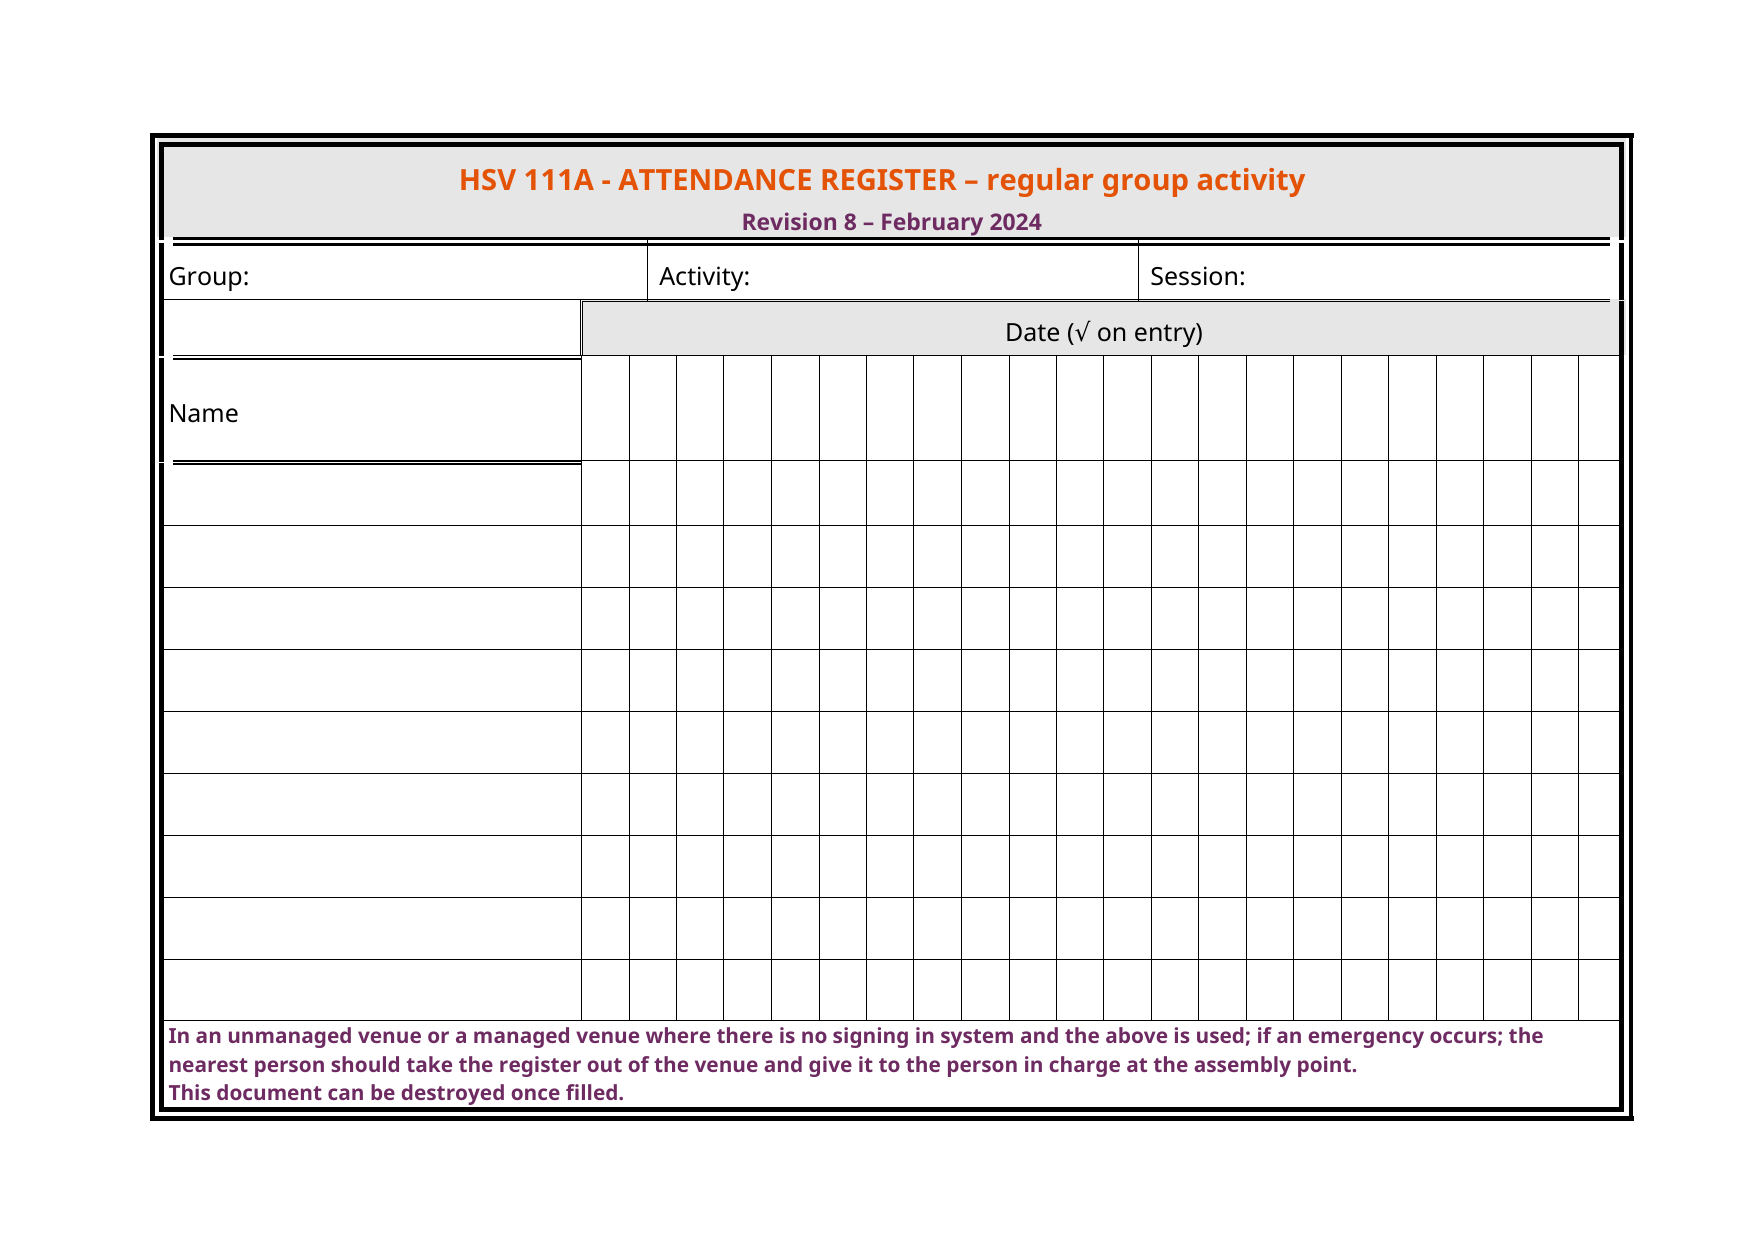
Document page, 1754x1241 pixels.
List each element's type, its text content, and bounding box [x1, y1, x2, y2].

table_cell [867, 898, 913, 958]
table_cell [1152, 960, 1198, 1020]
table_cell [1437, 898, 1483, 958]
table_cell [1247, 774, 1293, 835]
table_cell [914, 898, 961, 958]
table_cell In an unmanaged venue or a managed venue where there is no signing in system and the above is used; if an emergency occurs; the nearest person should take the register out of the venue and give it to the person in charge at the assembly point. This document can be destroyed once filled. [164, 1021, 1619, 1107]
table_cell [962, 712, 1009, 773]
table_cell [1579, 356, 1619, 460]
table_cell [1104, 650, 1151, 711]
table_cell [1532, 836, 1578, 897]
table_cell [820, 712, 866, 773]
table_cell [1010, 526, 1056, 587]
table_cell [914, 588, 961, 649]
table_cell [772, 588, 819, 649]
table_cell [724, 712, 771, 773]
table_cell [1104, 526, 1151, 587]
table_cell [962, 960, 1009, 1020]
table_cell [724, 898, 771, 958]
table_cell [867, 836, 913, 897]
table_cell [1010, 650, 1056, 711]
table_cell [677, 356, 723, 460]
table_header HSV 111A - ATTENDANCE REGISTER – regular group activity Revision 8 – February 2024 [157, 138, 1626, 237]
table_cell [724, 356, 771, 460]
table_cell [1532, 960, 1578, 1020]
table_cell [1294, 960, 1341, 1020]
table_cell [772, 356, 819, 460]
table_cell [1010, 960, 1056, 1020]
table_cell [867, 712, 913, 773]
table_cell [1104, 712, 1151, 773]
table_cell [630, 960, 676, 1020]
table_cell [867, 774, 913, 835]
table_cell [1294, 712, 1341, 773]
table_cell [1437, 356, 1483, 460]
table_cell [677, 461, 723, 525]
table_cell [164, 960, 581, 1020]
table_cell [1104, 356, 1151, 460]
table_cell [914, 712, 961, 773]
table_cell [772, 960, 819, 1020]
table_cell [1342, 774, 1388, 835]
table_cell [677, 588, 723, 649]
table_cell [1389, 526, 1436, 587]
table_cell [677, 774, 723, 835]
table_cell [1294, 356, 1341, 460]
table_cell [1532, 461, 1578, 525]
table_cell [1010, 588, 1056, 649]
table_cell [820, 898, 866, 958]
table_cell [1484, 526, 1531, 587]
table_cell [820, 650, 866, 711]
table_cell [1579, 526, 1619, 587]
table_cell [1010, 774, 1056, 835]
table_cell [962, 588, 1009, 649]
table_cell [1579, 461, 1619, 525]
table_cell [582, 898, 629, 958]
table_cell [724, 588, 771, 649]
table_cell [962, 461, 1009, 525]
table_cell [962, 650, 1009, 711]
table_cell [1199, 526, 1246, 587]
table_cell [1389, 712, 1436, 773]
table_cell [677, 898, 723, 958]
table_cell [1057, 898, 1103, 958]
table_cell [582, 461, 629, 525]
table_cell [1152, 712, 1198, 773]
table_cell [582, 526, 629, 587]
table_cell [1294, 526, 1341, 587]
table_cell [630, 836, 676, 897]
table_cell [724, 526, 771, 587]
table_cell [164, 650, 581, 711]
table_cell [677, 650, 723, 711]
table_cell [1342, 960, 1388, 1020]
table_cell [1294, 898, 1341, 958]
table_cell [1247, 461, 1293, 525]
table_cell [1389, 898, 1436, 958]
table_cell [1389, 461, 1436, 525]
table_cell [962, 898, 1009, 958]
table_cell [1247, 650, 1293, 711]
table_cell [1342, 526, 1388, 587]
table_cell [1057, 712, 1103, 773]
table_cell [1247, 588, 1293, 649]
table_cell [677, 712, 723, 773]
table_cell [1389, 774, 1436, 835]
table_cell [1484, 836, 1531, 897]
table_cell [677, 526, 723, 587]
table_cell [1199, 836, 1246, 897]
table_cell [1389, 960, 1436, 1020]
table_cell [1579, 588, 1619, 649]
table_cell [1437, 650, 1483, 711]
table_cell [1579, 712, 1619, 773]
table_cell [1437, 461, 1483, 525]
table_cell [820, 960, 866, 1020]
table_cell [962, 774, 1009, 835]
table_cell [1532, 774, 1578, 835]
table_cell [820, 526, 866, 587]
table_cell Group: [157, 237, 647, 299]
table_cell [962, 356, 1009, 460]
table_cell [1010, 836, 1056, 897]
table_cell [772, 461, 819, 525]
table_cell Activity: [648, 246, 1138, 299]
table_cell [1104, 836, 1151, 897]
table_cell [582, 774, 629, 835]
table_cell [1247, 960, 1293, 1020]
table_cell [1247, 526, 1293, 587]
table_cell [867, 960, 913, 1020]
table_cell [1342, 836, 1388, 897]
table_cell [1579, 898, 1619, 958]
table_cell Date (√ on entry) [583, 299, 1626, 355]
table_cell [1484, 774, 1531, 835]
table_cell [914, 960, 961, 1020]
table_cell [1057, 461, 1103, 525]
table_cell [1484, 712, 1531, 773]
table_cell [1294, 650, 1341, 711]
table_cell [1057, 650, 1103, 711]
table_cell [630, 650, 676, 711]
table_cell [1342, 712, 1388, 773]
table_cell [914, 650, 961, 711]
table_cell [1342, 898, 1388, 958]
table_cell [1104, 588, 1151, 649]
table_cell [1199, 960, 1246, 1020]
table_cell [164, 588, 581, 649]
table_cell [1579, 650, 1619, 711]
table_cell [1484, 650, 1531, 711]
table_cell [164, 526, 581, 587]
table_cell Session: [1139, 237, 1626, 299]
table_cell [1437, 588, 1483, 649]
table_cell [1199, 588, 1246, 649]
table_cell [582, 588, 629, 649]
table_cell [164, 836, 581, 897]
table_cell [1152, 588, 1198, 649]
table_cell [582, 650, 629, 711]
table_cell [1104, 774, 1151, 835]
table_cell [1104, 898, 1151, 958]
table_cell [1247, 712, 1293, 773]
table_cell [1389, 356, 1436, 460]
table_cell [630, 588, 676, 649]
table_cell [1294, 774, 1341, 835]
table_cell [1437, 960, 1483, 1020]
table_cell [914, 461, 961, 525]
table_cell [1199, 650, 1246, 711]
table_cell [1437, 774, 1483, 835]
table_cell [164, 774, 581, 835]
table_cell [1389, 650, 1436, 711]
table_cell [1199, 774, 1246, 835]
table_cell [724, 836, 771, 897]
table_cell [1532, 588, 1578, 649]
table_cell [867, 650, 913, 711]
table_cell [724, 774, 771, 835]
table_cell [1579, 836, 1619, 897]
table_cell [1342, 588, 1388, 649]
table_cell [1010, 461, 1056, 525]
table_cell [772, 650, 819, 711]
table_cell [867, 461, 913, 525]
table_cell [582, 836, 629, 897]
table_cell [1484, 588, 1531, 649]
table_cell [1057, 960, 1103, 1020]
table_cell [1342, 650, 1388, 711]
table_cell [677, 960, 723, 1020]
table_cell [724, 650, 771, 711]
table_cell [1247, 836, 1293, 897]
table_cell [1437, 712, 1483, 773]
table_cell [914, 836, 961, 897]
table_cell [1057, 588, 1103, 649]
table_cell [1247, 898, 1293, 958]
table_cell [1484, 356, 1531, 460]
table_cell [914, 774, 961, 835]
table_cell [867, 588, 913, 649]
table_cell [914, 356, 961, 460]
table_cell [1010, 712, 1056, 773]
table_cell [772, 774, 819, 835]
table_cell [1342, 461, 1388, 525]
table_cell [820, 588, 866, 649]
table_cell [867, 526, 913, 587]
table_cell [164, 300, 580, 355]
table_cell [914, 526, 961, 587]
table_cell [1532, 898, 1578, 958]
table_cell [630, 356, 676, 460]
table_cell [724, 461, 771, 525]
table_cell [1532, 356, 1578, 460]
table_cell [1152, 650, 1198, 711]
table_cell [1199, 461, 1246, 525]
table_cell [677, 836, 723, 897]
table_cell [820, 461, 866, 525]
table_cell [1010, 898, 1056, 958]
table_cell [164, 898, 581, 958]
table_cell [1152, 836, 1198, 897]
table_cell [1199, 356, 1246, 460]
table_cell [1152, 526, 1198, 587]
table_cell Name [157, 355, 581, 460]
table_cell [962, 526, 1009, 587]
table_cell [630, 526, 676, 587]
table_cell [1579, 774, 1619, 835]
table_cell [164, 712, 581, 773]
table_cell [630, 712, 676, 773]
table_cell [1389, 836, 1436, 897]
table_cell [772, 898, 819, 958]
table_cell [630, 898, 676, 958]
table_cell [1247, 356, 1293, 460]
table_cell [1294, 588, 1341, 649]
table_cell [1437, 836, 1483, 897]
table_cell [1437, 526, 1483, 587]
table_cell [772, 836, 819, 897]
table_cell [1484, 960, 1531, 1020]
table_cell [630, 461, 676, 525]
table_cell [1104, 461, 1151, 525]
table_cell [1057, 356, 1103, 460]
table_cell [1484, 898, 1531, 958]
table_cell [1152, 356, 1198, 460]
table_cell [1199, 712, 1246, 773]
table_cell [1152, 461, 1198, 525]
table_cell [724, 960, 771, 1020]
table_cell [1532, 712, 1578, 773]
table_cell [1152, 898, 1198, 958]
table_cell [962, 836, 1009, 897]
table_cell [582, 356, 629, 460]
table_cell [1484, 461, 1531, 525]
table_cell [1294, 461, 1341, 525]
table_cell [1057, 836, 1103, 897]
table_cell [1199, 898, 1246, 958]
table_cell [157, 460, 581, 525]
table_cell [772, 526, 819, 587]
table_cell [1104, 960, 1151, 1020]
table_cell [1389, 588, 1436, 649]
table_cell [1532, 526, 1578, 587]
table_cell [820, 836, 866, 897]
table_cell [820, 774, 866, 835]
table_cell [1532, 650, 1578, 711]
table_cell [1152, 774, 1198, 835]
table_cell [1010, 356, 1056, 460]
table_cell [582, 960, 629, 1020]
table_cell [1294, 836, 1341, 897]
table_cell [772, 712, 819, 773]
table_cell [820, 356, 866, 460]
table_cell [867, 356, 913, 460]
table_cell [630, 774, 676, 835]
table_cell [1342, 356, 1388, 460]
table_cell [1579, 960, 1619, 1020]
table_cell [1057, 774, 1103, 835]
table_cell [1057, 526, 1103, 587]
table_cell [582, 712, 629, 773]
